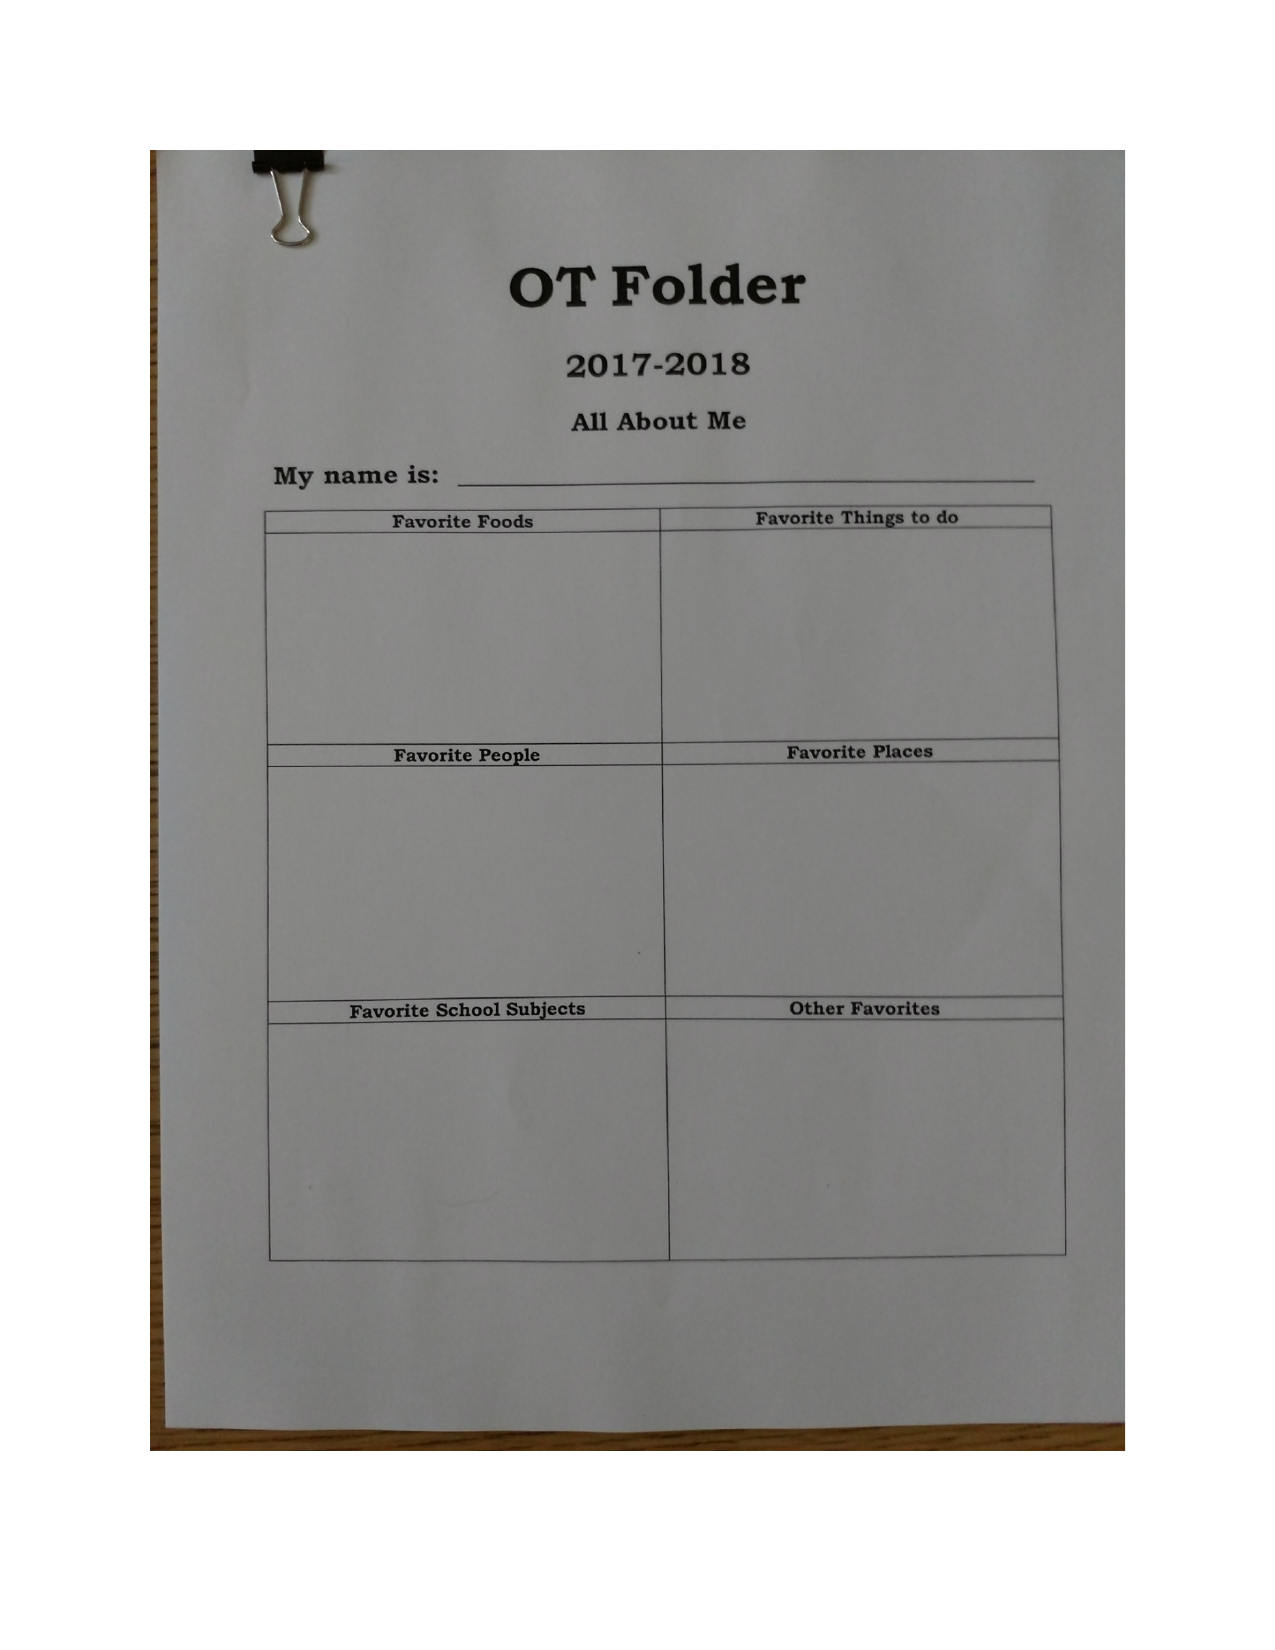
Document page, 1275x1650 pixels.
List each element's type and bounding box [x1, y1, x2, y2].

picture [150, 150, 1125, 1451]
